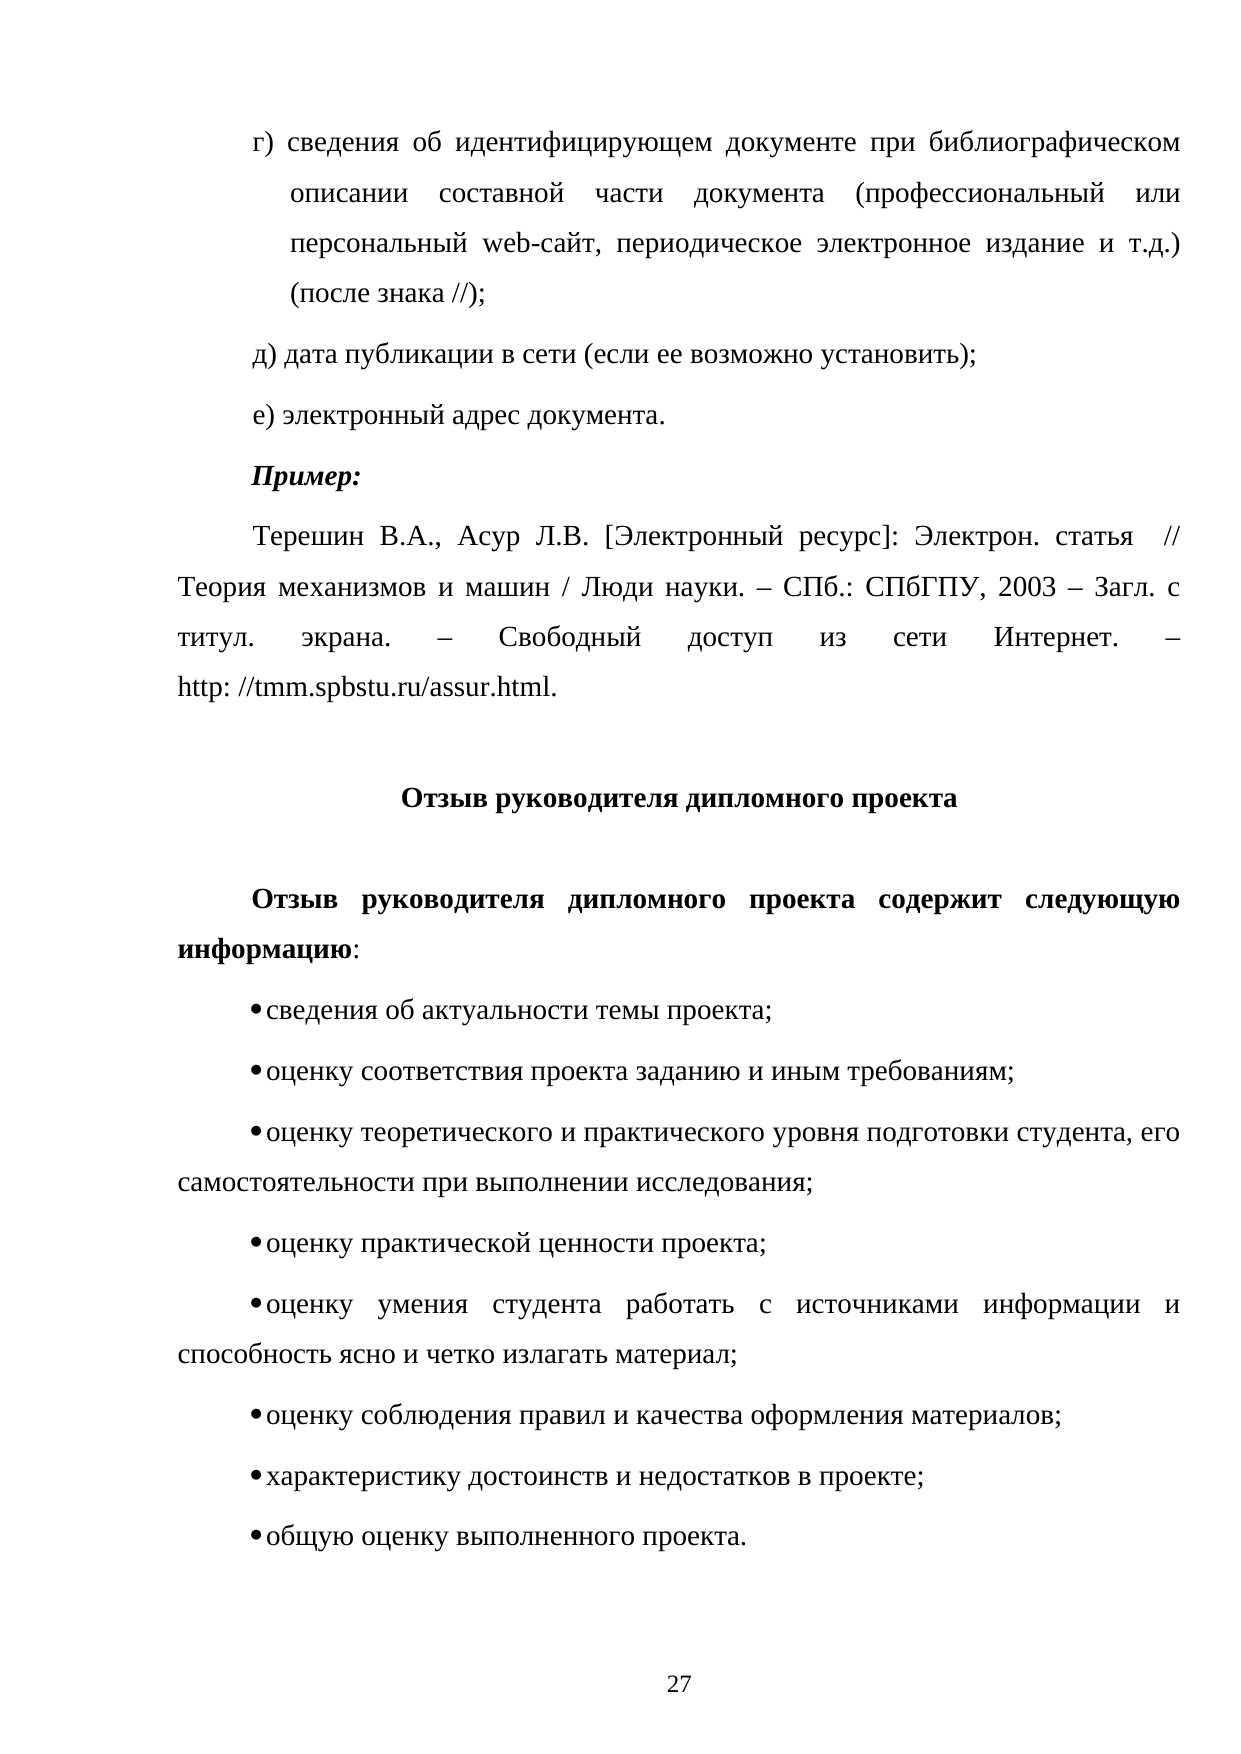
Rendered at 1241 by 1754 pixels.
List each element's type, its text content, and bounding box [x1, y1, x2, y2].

list оценку умения студента работать с источниками информации и способность ясно и четко излагать материал; [177, 1286, 1181, 1370]
list оценку теоретического и практического уровня подготовки студента, его самостоятельности при выполнении исследования; [177, 1114, 1181, 1198]
list общую оценку выполненного проекта. [177, 1518, 1181, 1552]
text е) электронный адрес документа. [252, 397, 1181, 431]
list оценку соответствия проекта заданию и иным требованиям; [177, 1053, 1181, 1087]
list оценку соблюдения правил и качества оформления материалов; [177, 1397, 1181, 1431]
list характеристику достоинств и недостатков в проекте; [177, 1458, 1181, 1491]
text Отзыв руководителя дипломного проекта содержит следующую информацию: [177, 881, 1181, 965]
text Терешин В.А., Асур Л.В. [Электронный ресурс]: Электрон. статья // Теория механизмов и машин / Люди науки. – СПб.: СПбГПУ, 2003 – Загл. с титул. экрана. – Свободный доступ из сети Интернет. – http: //tmm.spbstu.ru/assur.html. [177, 518, 1181, 703]
text Пример: [177, 458, 1181, 491]
text д) дата публикации в сети (если ее возможно установить); [252, 336, 1181, 370]
text г) сведения об идентифицирующем документе при библиографическом описании составной части документа (профессиональный или персональный web-сайт, периодическое электронное издание и т.д.) (после знака //); [252, 124, 1181, 309]
list оценку практической ценности проекта; [177, 1225, 1181, 1258]
list сведения об актуальности темы проекта; [177, 992, 1181, 1026]
text Отзыв руководителя дипломного проекта [177, 780, 1181, 814]
